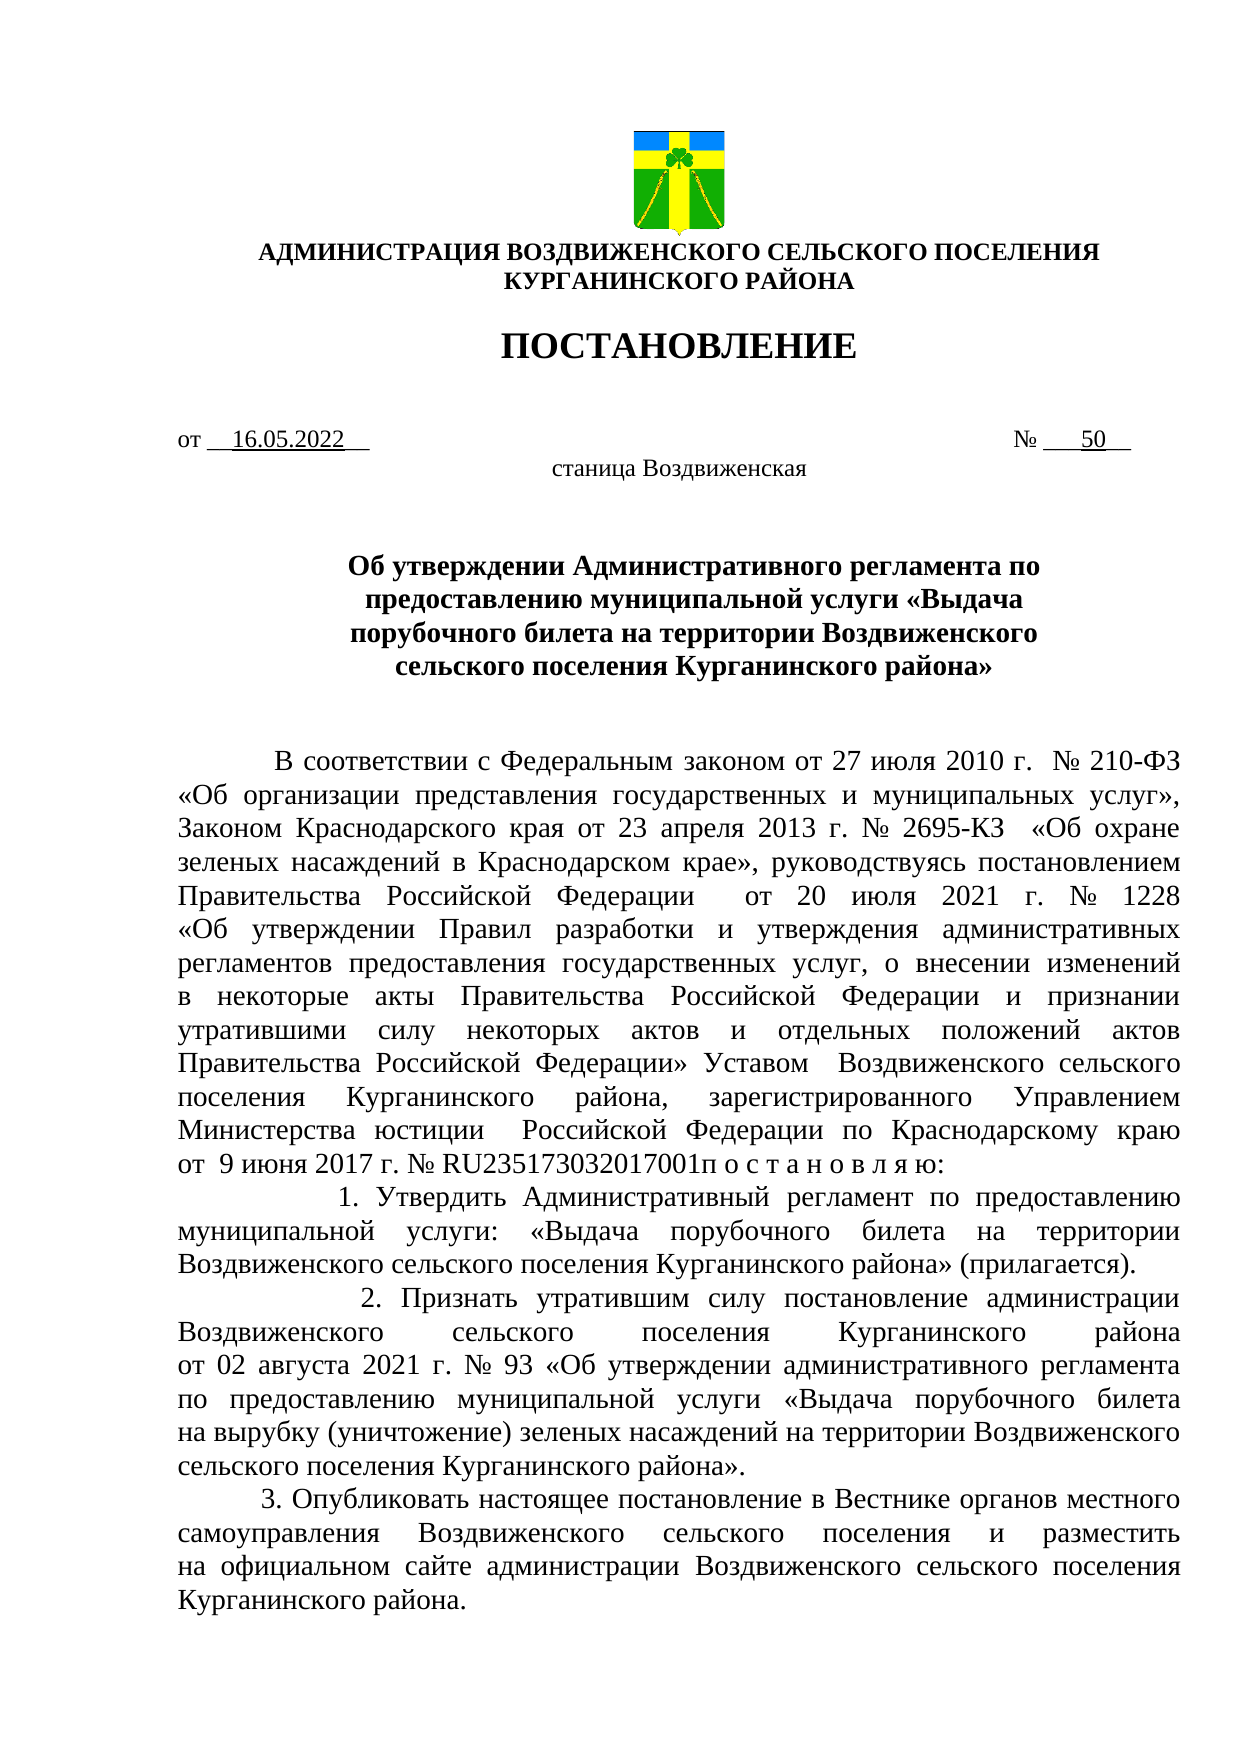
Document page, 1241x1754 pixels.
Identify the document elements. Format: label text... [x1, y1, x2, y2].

text КУРГАНИНСКОГО РАЙОНА [177, 266, 1181, 295]
picture [633, 131, 725, 238]
text АДМИНИСТРАЦИЯ ВОЗДВИЖЕНСКОГО СЕЛЬСКОГО ПОСЕЛЕНИЯ [177, 237, 1181, 266]
text от __16.05.2022__ № ___50__ [177, 424, 1181, 453]
text 3. Опубликовать настоящее постановление в Вестнике органов местного самоуправления Воздвиженского сельского поселения и разместить на официальном сайте администрации Воздвиженского сельского поселения Курганинского района. [177, 1481, 1181, 1616]
title Об утверждении Административного регламента по предоставлению муниципальной услуги «Выдача порубочного билета на территории Воздвиженского сельского поселения Курганинского района» [310, 548, 1078, 682]
text станица Воздвиженская [177, 453, 1181, 482]
title 2. Признать утратившим силу постановление администрации Воздвиженского сельского поселения Курганинского района от 02 августа 2021 г. № 93 «Об утверждении административного регламента по предоставлению муниципальной услуги «Выдача порубочного билета на вырубку (уничтожение) зеленых насаждений на территории Воздвиженского сельского поселения Курганинского района». [177, 1280, 1181, 1481]
text ПОСТАНОВЛЕНИЕ [177, 324, 1181, 367]
text В соответствии с Федеральным законом от 27 июля 2010 г. № 210-ФЗ «Об организации представления государственных и муниципальных услуг», Законом Краснодарского края от 23 апреля 2013 г. № 2695-КЗ «Об охране зеленых насаждений в Краснодарском крае», руководствуясь постановлением Правительства Российской Федерации от 20 июля 2021 г. № 1228 «Об утверждении Правил разработки и утверждения административных регламентов предоставления государственных услуг, о внесении изменений в некоторые акты Правительства Российской Федерации и признании утратившими силу некоторых актов и отдельных положений актов Правительства Российской Федерации» Уставом Воздвиженского сельского поселения Курганинского района, зарегистрированного Управлением Министерства юстиции Российской Федерации по Краснодарскому краю от 9 июня 2017 г. № RU235173032017001п о с т а н о в л я ю: [177, 743, 1181, 1179]
text 1. Утвердить Административный регламент по предоставлению муниципальной услуги: «Выдача порубочного билета на территории Воздвиженского сельского поселения Курганинского района» (прилагается). [177, 1179, 1181, 1280]
